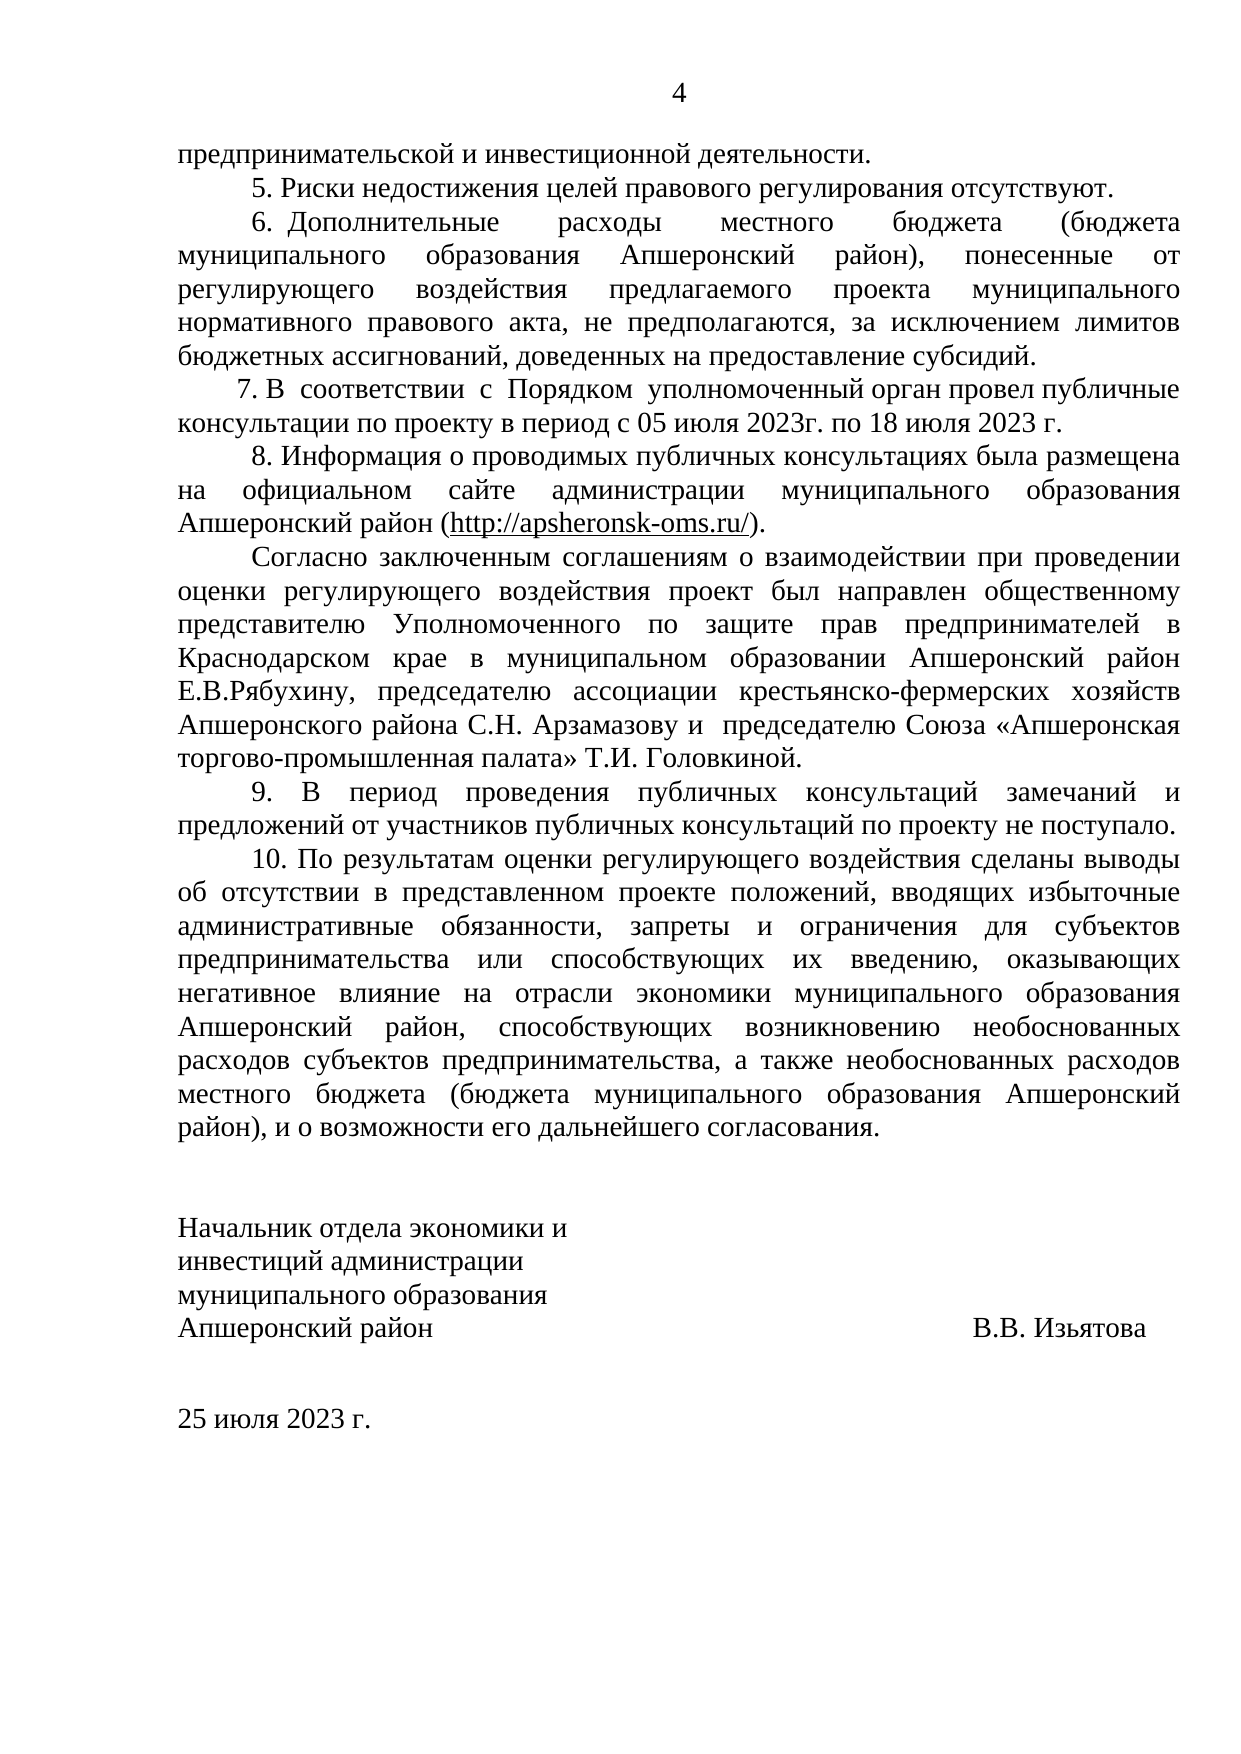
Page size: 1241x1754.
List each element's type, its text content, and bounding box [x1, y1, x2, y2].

text 10. По результатам оценки регулирующего воздействия сделаны выводы об отсутствии в представленном проекте положений, вводящих избыточные административные обязанности, запреты и ограничения для субъектов предпринимательства или способствующих их введению, оказывающих негативное влияние на отрасли экономики муниципального образования Апшеронский район, способствующих возникновению необоснованных расходов субъектов предпринимательства, а также необоснованных расходов местного бюджета (бюджета муниципального образования Апшеронский район), и о возможности его дальнейшего согласования. [177, 841, 1181, 1143]
text 5. Риски недостижения целей правового регулирования отсутствуют. [177, 170, 1181, 204]
text Начальник отдела экономики и [177, 1210, 1181, 1243]
text 9. В период проведения публичных консультаций замечаний и предложений от участников публичных консультаций по проекту не поступало. [177, 774, 1181, 841]
text 6.0Дополнительные расходы местного бюджета (бюджета муниципального образования Апшеронский район), понесенные от регулирующего воздействия предлагаемого проекта муниципального нормативного правового акта, не предполагаются, за исключением лимитов бюджетных ассигнований, доведенных на предоставление субсидий. [177, 204, 1181, 371]
text 7. В соответствии с Порядком уполномоченный орган провел публичные консультации по проекту в период с 05 июля 2023г. по 18 июля 2023 г. [177, 371, 1181, 438]
text инвестиций администрации [177, 1243, 1181, 1277]
text 25 июля 2023 г. [177, 1401, 1181, 1435]
text 8. Информация о проводимых публичных консультациях была размещена на официальном сайте администрации муниципального образования Апшеронский район (http://apsheronsk-oms.ru/). [177, 438, 1181, 539]
text Согласно заключенным соглашениям о взаимодействии при проведении оценки регулирующего воздействия проект был направлен общественному представителю Уполномоченного по защите прав предпринимателей в Краснодарском крае в муниципальном образовании Апшеронский район Е.В.Рябухину, председателю ассоциации крестьянско-фермерских хозяйств Апшеронского района С.Н. Арзамазову и председателю Союза «Апшеронская торгово-промышленная палата» Т.И. Головкиной. [177, 539, 1181, 774]
text Апшеронский район В.В. Изьятова [177, 1311, 1181, 1344]
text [177, 137, 1181, 170]
text муниципального образования [177, 1277, 1181, 1311]
